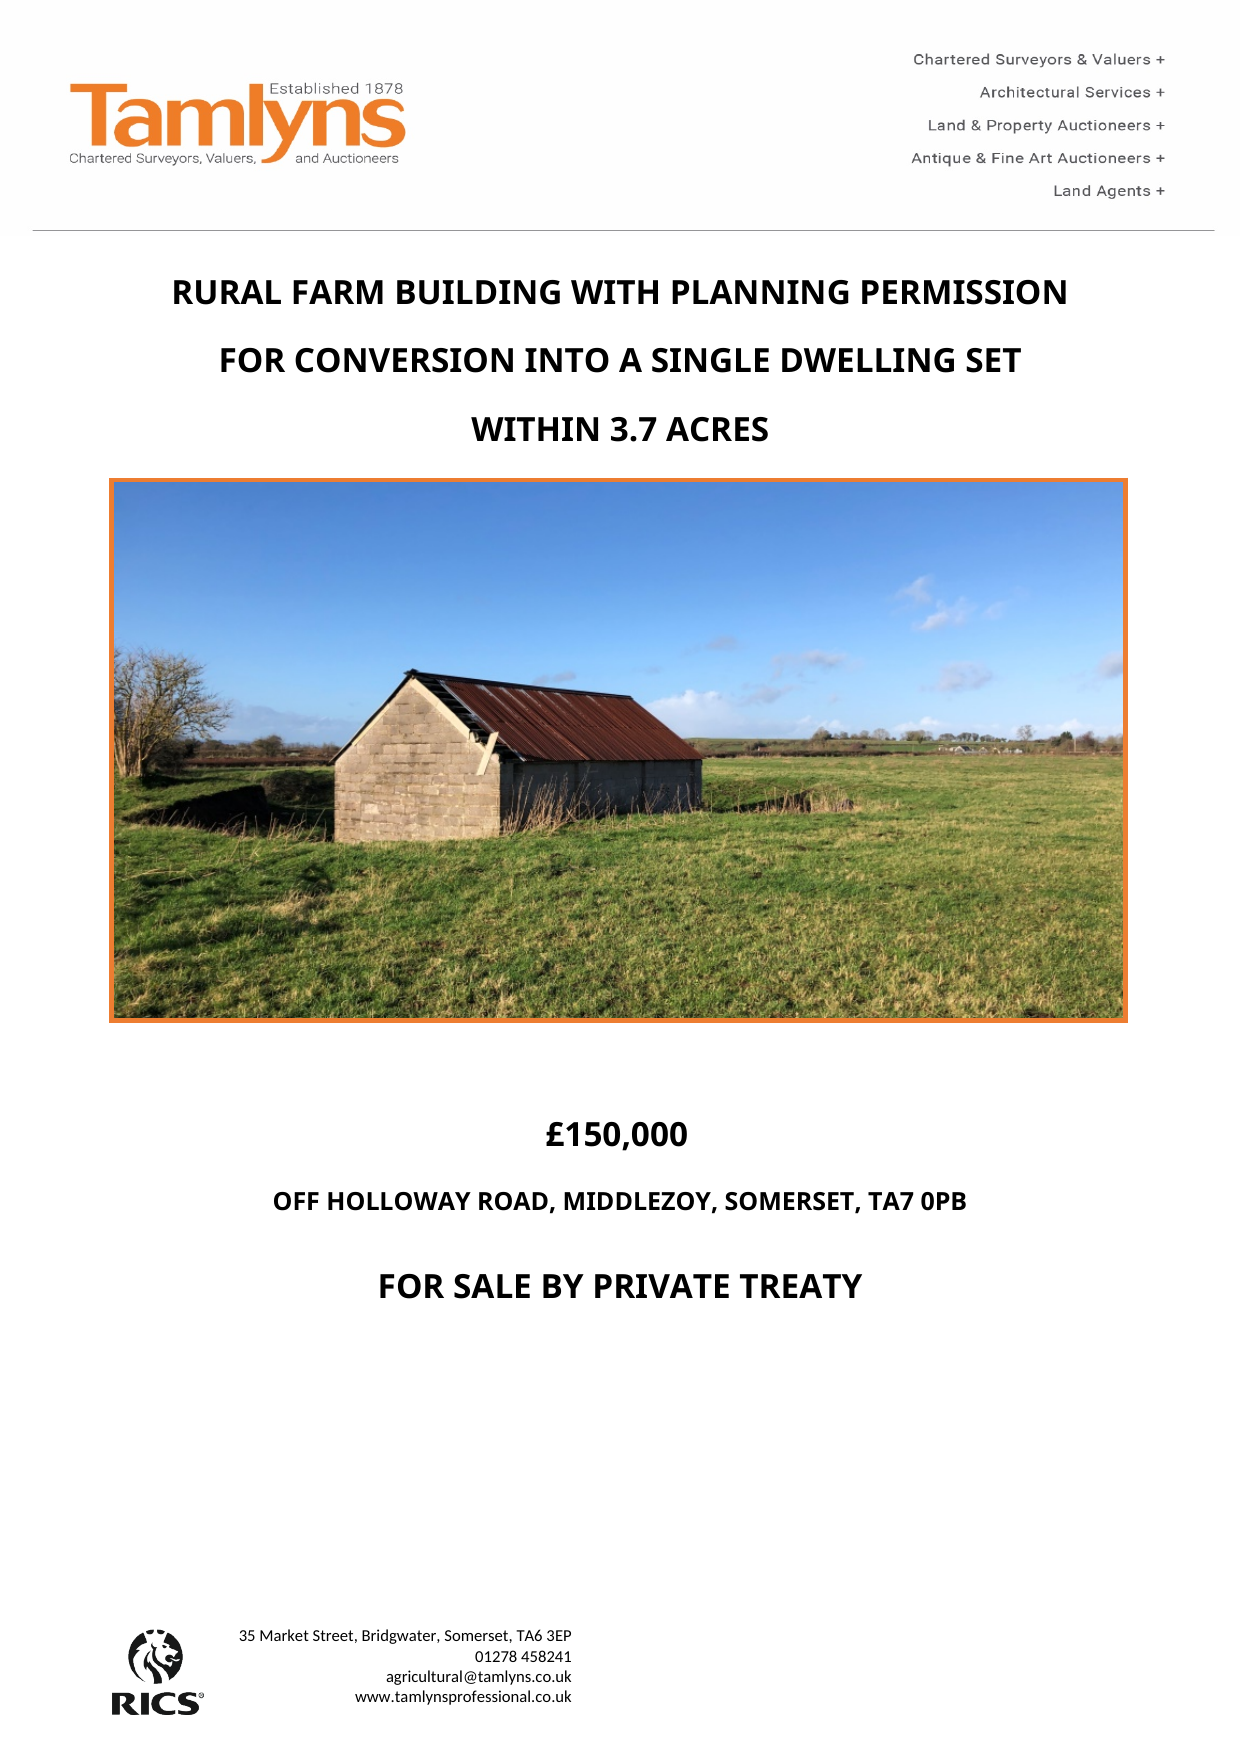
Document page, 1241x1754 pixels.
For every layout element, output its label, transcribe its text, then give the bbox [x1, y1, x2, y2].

text RURAL FARM BUILDING WITH PLANNING PERMISSION FOR CONVERSION INTO A SINGLE DWELLING SET WITHIN 3.7 ACRES [150, 269, 1090, 451]
picture [0, 0, 1241, 236]
picture [114, 482, 1123, 1018]
text £150,000 [150, 1111, 1090, 1156]
text OFF HOLLOWAY ROAD, MIDDLEZOY, SOMERSET, TA7 0PB [150, 1183, 1090, 1218]
text FOR SALE BY PRIVATE TREATY [150, 1263, 1090, 1308]
